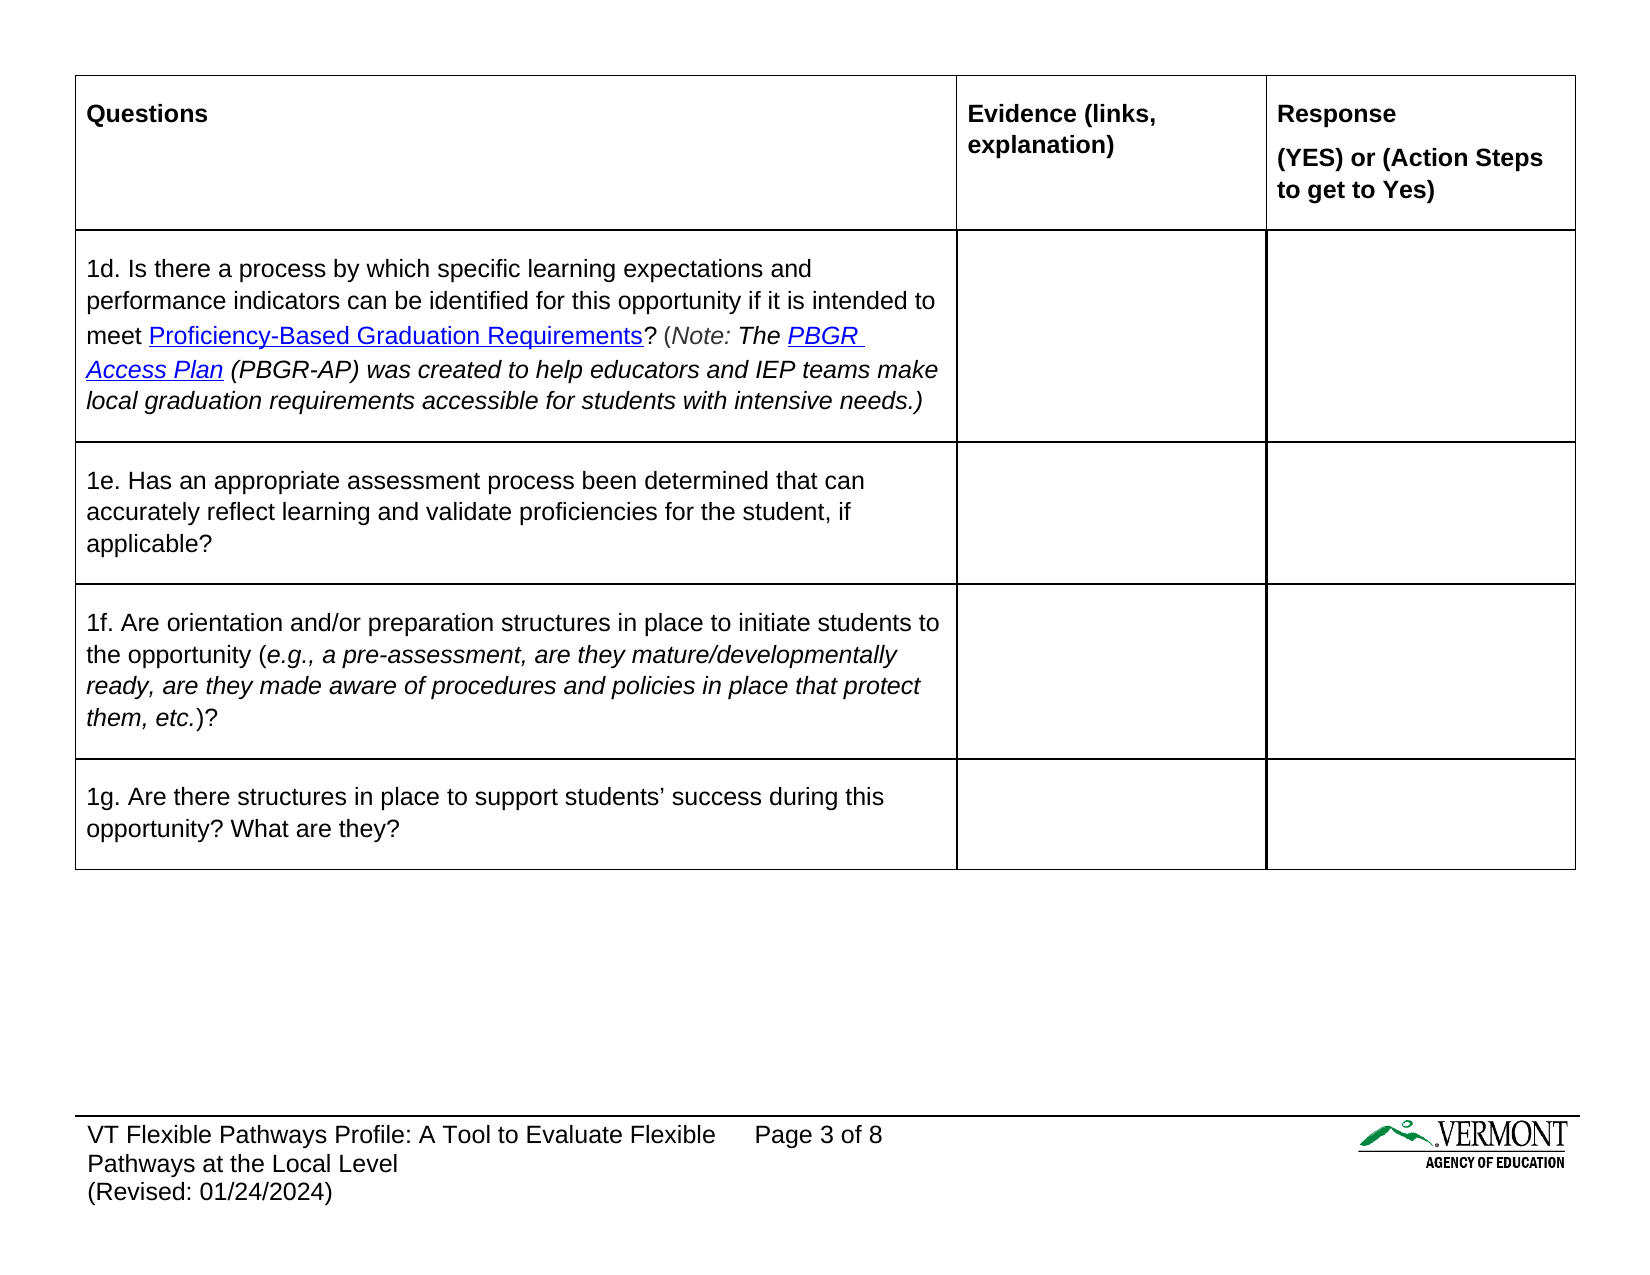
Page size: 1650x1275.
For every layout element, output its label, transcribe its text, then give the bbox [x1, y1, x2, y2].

table_cell [1268, 443, 1575, 583]
table_cell 1e. Has an appropriate assessment process been determined that can accurately reflect learning and validate proficiencies for the student, if applicable? [76, 443, 956, 583]
table_cell [958, 585, 1265, 757]
table_header Response (YES) or (Action Steps to get to Yes) [1267, 76, 1575, 229]
table_cell 1d. Is there a process by which specific learning expectations and performance indicators can be identified for this opportunity if it is intended to meet Proficiency-Based Graduation Requirements? (Note: The PBGR Access Plan (PBGR-AP) was created to help educators and IEP teams make local graduation requirements accessible for students with intensive needs.) [76, 231, 956, 441]
table_cell 1f. Are orientation and/or preparation structures in place to initiate students to the opportunity (e.g., a pre-assessment, are they mature/developmentally ready, are they made aware of procedures and policies in place that protect them, etc.)? [76, 585, 956, 757]
table_header Evidence (links, explanation) [957, 76, 1266, 229]
table_header Questions [76, 76, 956, 229]
table_cell [958, 443, 1265, 583]
picture [1358, 1119, 1568, 1173]
table_cell [1268, 760, 1575, 868]
table_cell [1268, 231, 1575, 441]
table_cell [958, 760, 1265, 868]
table_cell [958, 231, 1265, 441]
table_cell 1g. Are there structures in place to support students’ success during this opportunity? What are they? [76, 760, 956, 868]
table_cell [1268, 585, 1575, 757]
